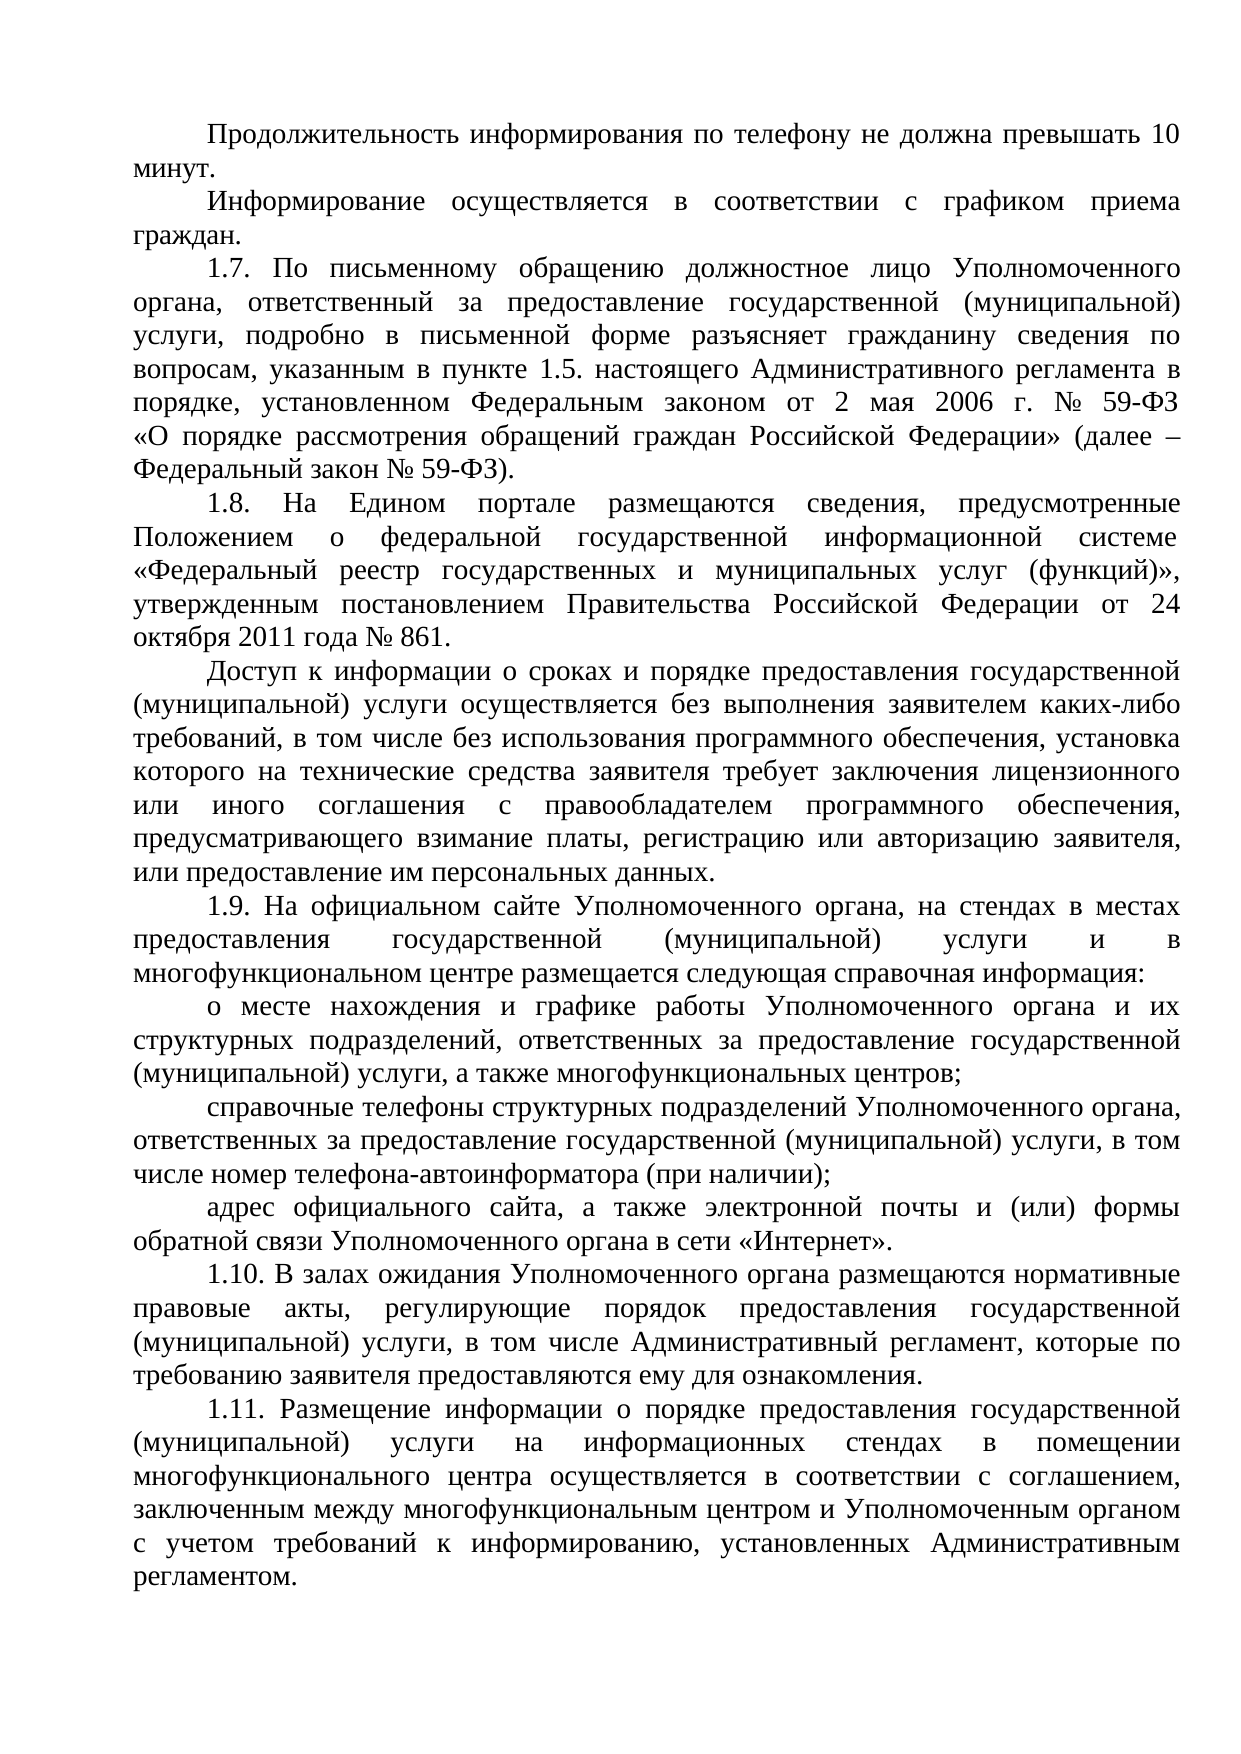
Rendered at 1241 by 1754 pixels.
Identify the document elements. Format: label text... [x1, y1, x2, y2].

text справочные телефоны структурных подразделений Уполномоченного органа, ответственных за предоставление государственной (муниципальной) услуги, в том числе номер телефона-автоинформатора (при наличии); [133, 1089, 1181, 1189]
list В залах ожидания Уполномоченного органа размещаются нормативные правовые акты, регулирующие порядок предоставления государственной (муниципальной) услуги, в том числе Административный регламент, которые по требованию заявителя предоставляются ему для ознакомления. [133, 1257, 1181, 1391]
text Доступ к информации о сроках и порядке предоставления государственной (муниципальной) услуги осуществляется без выполнения заявителем каких-либо требований, в том числе без использования программного обеспечения, установка которого на технические средства заявителя требует заключения лицензионного или иного соглашения с правообладателем программного обеспечения, предусматривающего взимание платы, регистрацию или авторизацию заявителя, или предоставление им персональных данных. [133, 653, 1181, 888]
list По письменному обращению должностное лицо Уполномоченного органа, ответственный за предоставление государственной (муниципальной) услуги, подробно в письменной форме разъясняет гражданину сведения по вопросам, указанным в пункте 1.5. настоящего Административного регламента в порядке, установленном Федеральным законом от 2 мая 2006 г. № 59-ФЗ [133, 250, 1181, 418]
list Размещение информации о порядке предоставления государственной (муниципальной) услуги на информационных стендах в помещении многофункционального центра осуществляется в соответствии с соглашением, заключенным между многофункциональным центром и Уполномоченным органом с учетом требований к информированию, установленных Административным регламентом. [133, 1391, 1181, 1592]
text «О порядке рассмотрения обращений граждан Российской Федерации» (далее – Федеральный закон № 59-ФЗ). [133, 418, 1181, 485]
text о месте нахождения и графике работы Уполномоченного органа и их структурных подразделений, ответственных за предоставление государственной (муниципальной) услуги, а также многофункциональных центров; [133, 988, 1181, 1089]
text Информирование осуществляется в соответствии с графиком приема граждан. [133, 183, 1181, 250]
text Продолжительность информирования по телефону не должна превышать 10 минут. [133, 116, 1181, 183]
text «Федеральный реестр государственных и муниципальных услуг (функций)», утвержденным постановлением Правительства Российской Федерации от 24 октября 2011 года № 861. [133, 552, 1181, 653]
list На Едином портале размещаются сведения, предусмотренные Положением о федеральной государственной информационной системе [133, 485, 1181, 552]
list На официальном сайте Уполномоченного органа, на стендах в местах предоставления государственной (муниципальной) услуги и в многофункциональном центре размещается следующая справочная информация: [133, 888, 1181, 988]
text адрес официального сайта, а также электронной почты и (или) формы обратной связи Уполномоченного органа в сети «Интернет». [133, 1189, 1181, 1257]
